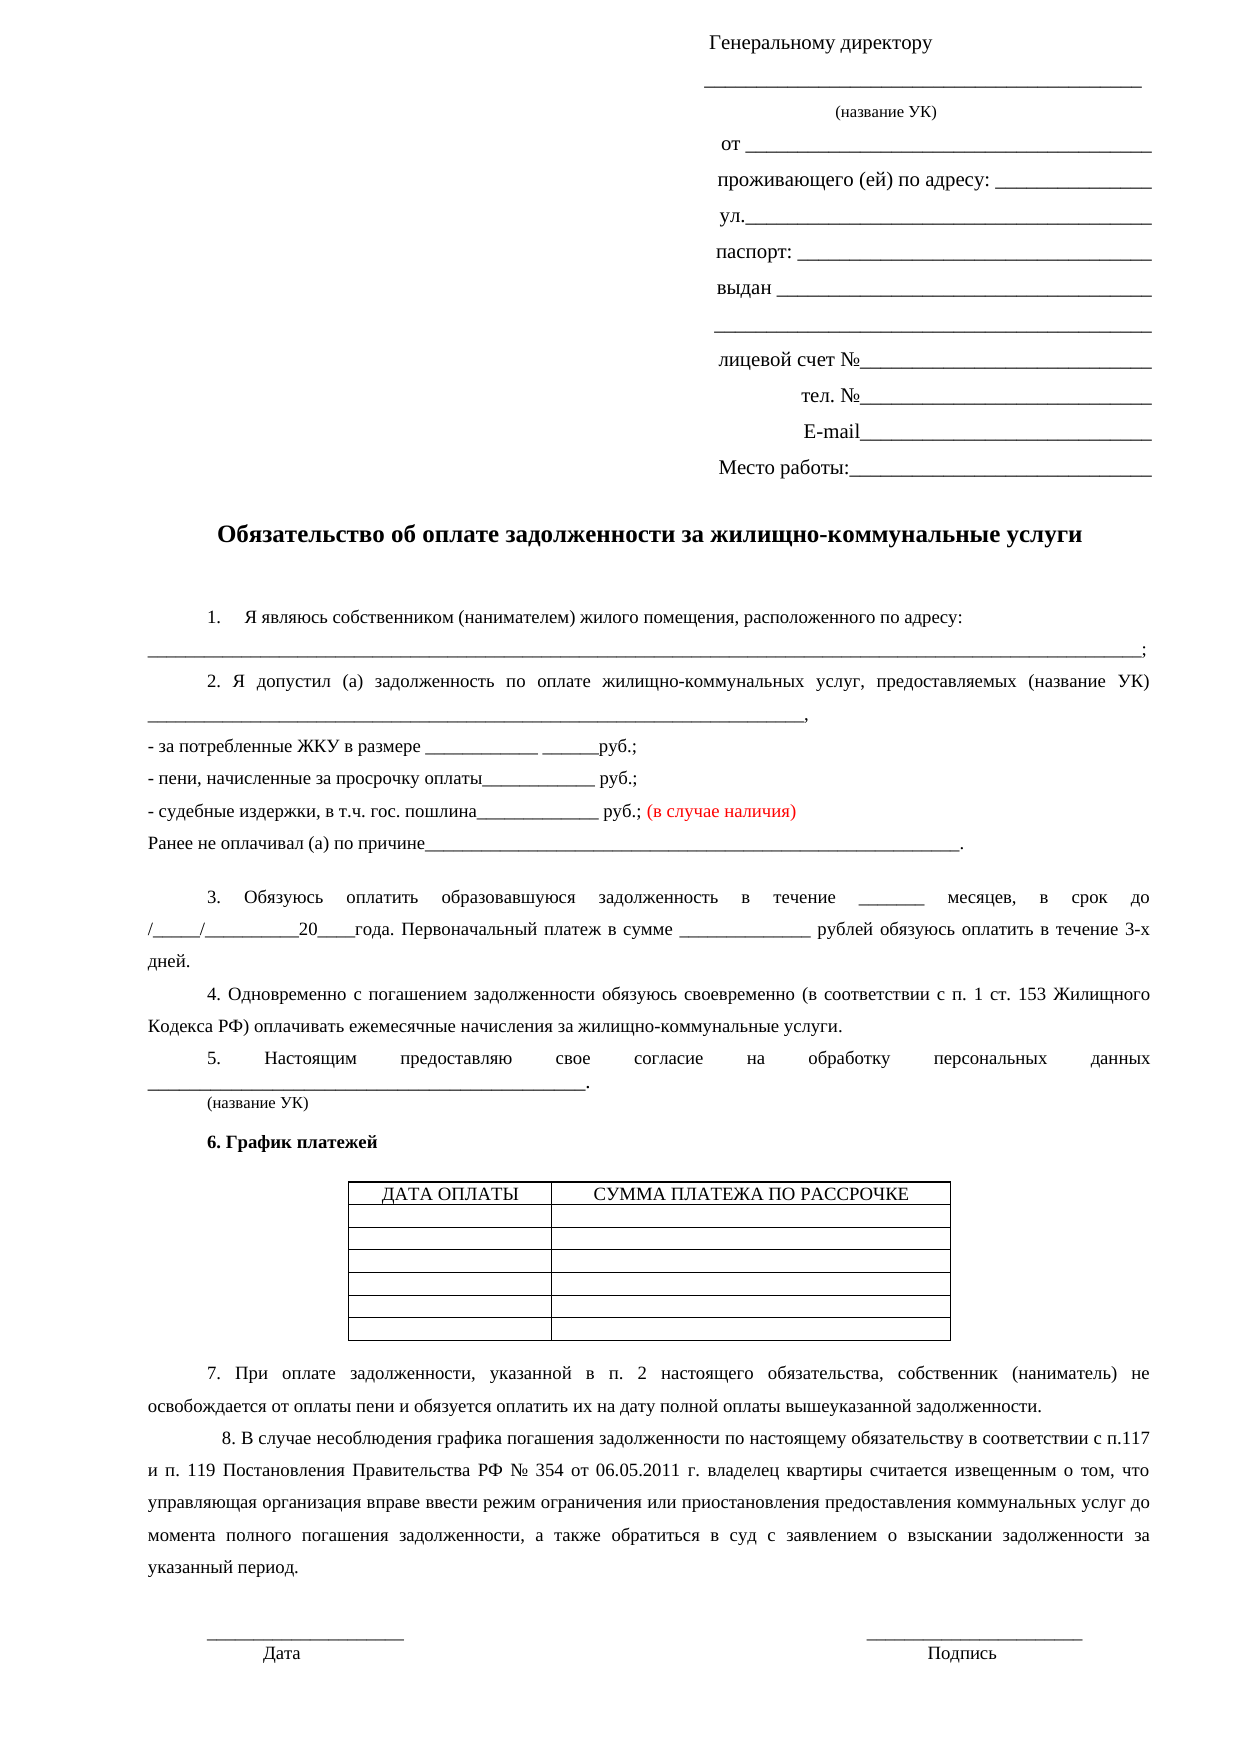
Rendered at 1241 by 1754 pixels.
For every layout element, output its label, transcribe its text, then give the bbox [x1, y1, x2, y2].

text Генеральному директору [620, 29, 1152, 54]
table_cell [349, 1318, 551, 1340]
table_cell [349, 1273, 551, 1294]
text лицевой счет №____________________________ [620, 347, 1152, 371]
text _____________________ _______________________ [148, 1621, 1152, 1642]
text Дата Подпись [148, 1642, 1152, 1664]
text __________________________________________ [620, 311, 1152, 335]
text __________________________________________ [620, 66, 1152, 90]
table_cell [552, 1296, 950, 1317]
text ул._______________________________________ [620, 202, 1152, 227]
text 7. При оплате задолженности, указанной в п. 2 настоящего обязательства, собственник (наниматель) не освобождается от оплаты пени и обязуется оплатить их на дату полной оплаты вышеуказанной задолженности. [148, 1362, 1152, 1416]
text Место работы:_____________________________ [620, 455, 1152, 479]
table_cell [349, 1228, 551, 1249]
table_cell [552, 1228, 950, 1249]
table_cell [349, 1296, 551, 1317]
text тел. №____________________________ [620, 383, 1152, 407]
text выдан ____________________________________ [620, 274, 1152, 299]
table_header ДАТА ОПЛАТЫ [349, 1183, 551, 1204]
table_cell [349, 1205, 551, 1227]
text паспорт: __________________________________ [620, 238, 1152, 263]
table_cell [552, 1318, 950, 1340]
text - судебные издержки, в т.ч. гос. пошлина_____________ руб.; (в случае наличия) [148, 799, 1152, 821]
table_cell [552, 1273, 950, 1294]
table_cell [552, 1250, 950, 1272]
text (название УК) [148, 1093, 1152, 1112]
text 2. Я допустил (а) задолженность по оплате жилищно-коммунальных услуг, предоставляемых (название УК) ______________________________________________________________________, - за потребленные ЖКУ в размере ____________ ______руб.; [148, 670, 1152, 757]
text - пени, начисленные за просрочку оплаты____________ руб.; [148, 767, 1152, 789]
text от _______________________________________ [620, 130, 1152, 154]
text Обязательство об оплате задолженности за жилищно-коммунальные услуги [148, 519, 1152, 548]
table_header СУММА ПЛАТЕЖА ПО РАССРОЧКЕ [552, 1183, 950, 1204]
text 3. Обязуюсь оплатить образовавшуюся задолженность в течение _______ месяцев, в срок до /_____/__________20____года. Первоначальный платеж в сумме ______________ рублей обязуюсь оплатить в течение 3-х дней. [148, 886, 1152, 972]
text проживающего (ей) по адресу: _______________ [620, 166, 1152, 191]
text Ранее не оплачивал (а) по причине_________________________________________________________. [89, 832, 1152, 853]
list Я являюсь собственником (нанимателем) жилого помещения, расположенного по адресу: [207, 606, 1152, 627]
text (название УК) [620, 102, 1152, 121]
text 8. В случае несоблюдения графика погашения задолженности по настоящему обязательству в соответствии с п.117 и п. 119 Постановления Правительства РФ № 354 от 06.05.2011 г. владелец квартиры считается извещенным о том, что управляющая организация вправе ввести режим ограничения или приостановления предоставления коммунальных услуг до момента полного погашения задолженности, а также обратиться в суд с заявлением о взыскании задолженности за указанный период. [148, 1427, 1152, 1578]
text E-mail____________________________ [620, 419, 1152, 443]
text __________________________________________________________________________________________________________; [148, 638, 1152, 660]
table_cell [349, 1250, 551, 1272]
text 6. График платежей [148, 1131, 1152, 1153]
text 4. Одновременно с погашением задолженности обязуюсь своевременно (в соответствии с п. 1 ст. 153 Жилищного Кодекса РФ) оплачивать ежемесячные начисления за жилищно-коммунальные услуги. [148, 983, 1152, 1036]
text 5. Настоящим предоставляю свое согласие на обработку персональных данных __________________________________________. [148, 1047, 1152, 1093]
table_cell [552, 1205, 950, 1227]
